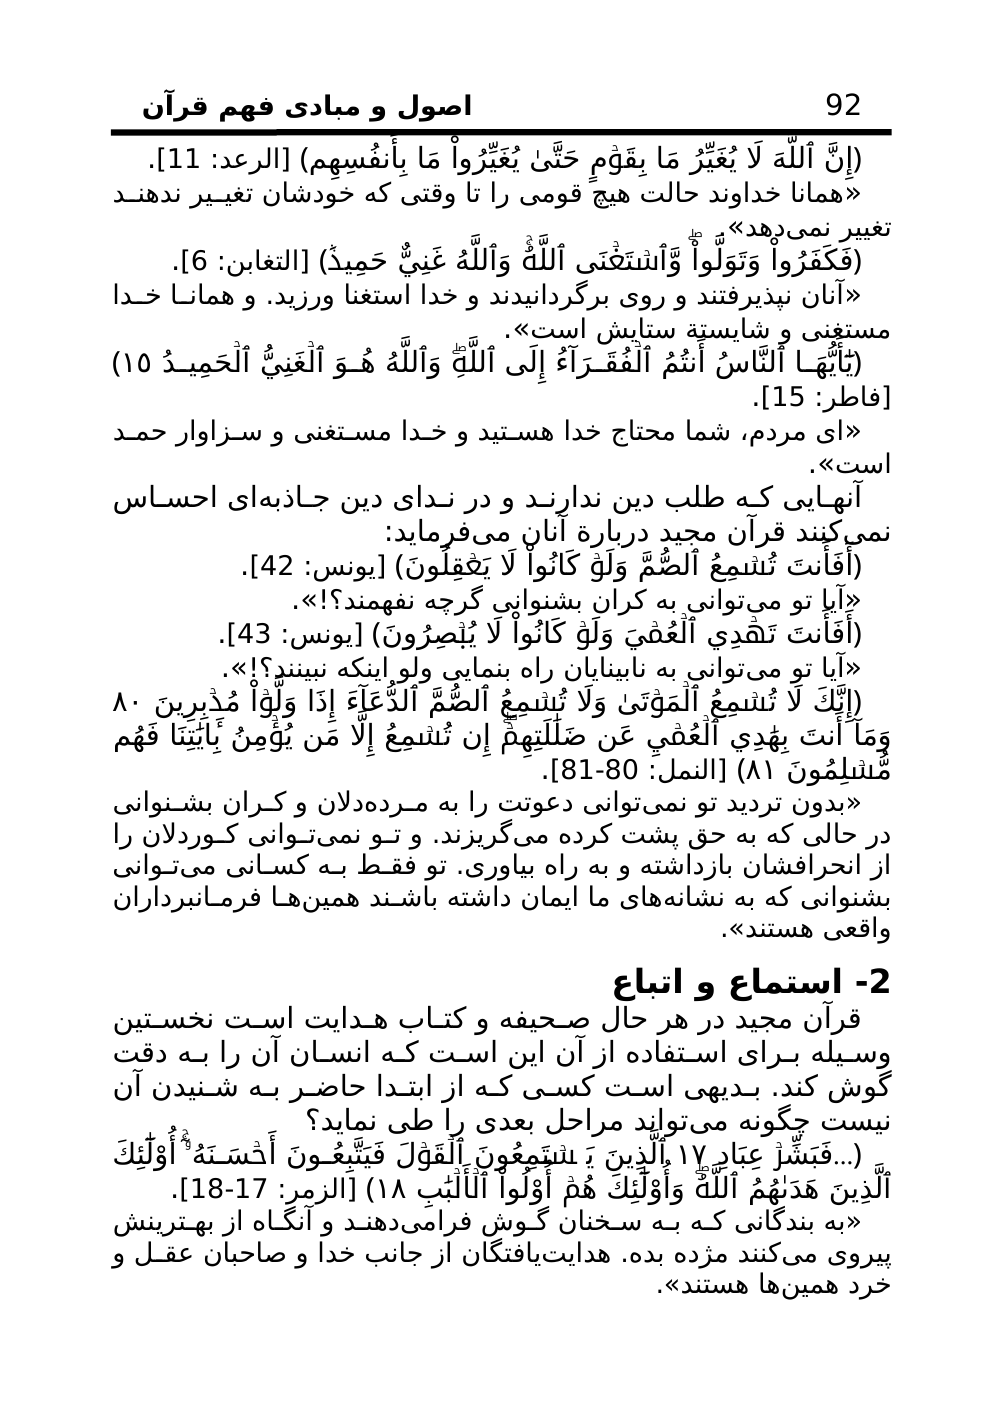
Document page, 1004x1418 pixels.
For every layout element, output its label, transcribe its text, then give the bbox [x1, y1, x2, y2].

text «به بندگانی که به سخنان گوش فرامی‌دهند و آنگاه از بهترینش پیروی می‌کنند مژده بده. هدایت‌یافتگان از جانب خدا و صاحبان عقل و خرد همین‌ها هستند». [112, 1206, 892, 1300]
text ﴿فَكَفَرُواْ وَتَوَلَّواْۖ وَّٱسۡتَغۡنَى ٱللَّهُۚ وَٱللَّهُ غَنِيٌّ حَمِيدٞ﴾ [التغابن: 6]. [112, 243, 892, 277]
text 2- استماع و اتباع [112, 963, 892, 1002]
text ﴿إِنَّكَ لَا تُسۡمِعُ ٱلۡمَوۡتَىٰ وَلَا تُسۡمِعُ ٱلصُّمَّ ٱلدُّعَآءَ إِذَا وَلَّوۡاْ مُدۡبِرِينَ ٨٠ وَمَآ أَنتَ بِهَٰدِي ٱلۡعُمۡيِ عَن ضَلَٰلَتِهِمۡۖ إِن تُسۡمِعُ إِلَّا مَن يُؤۡمِنُ بِ‍َٔايَٰتِنَا فَهُم مُّسۡلِمُونَ ٨١﴾ [النمل: 80-81]. [112, 684, 892, 786]
text قرآن مجید در هر حال صحیفه و کتاب هدایت است نخستین وسیله برای استفاده از آن این است که انسان آن را به دقت گوش کند. بدیهی است کسی که از ابتدا حاضر به شنیدن آن نیست چگونه می‌تواند مراحل بعدی را طی نماید؟ [112, 1002, 892, 1138]
text «ای مردم، شما محتاج خدا هستید و خدا مستغنی و سزاوار حمد است». [112, 413, 892, 481]
text «آیا تو می‌توانی به نابینایان راه بنمایی ولو اینکه نبینند؟!». [112, 651, 892, 684]
text «آیا تو می‌توانی به کران بشنوانی گرچه نفهمند؟!». [112, 583, 892, 617]
text «بدون تردید تو نمی‌توانی دعوتت را به مرده‌دلان و کران بشنوانی در حالی که به حق پشت کرده می‌گریزند. و تو نمی‌توانی کوردلان را از انحرافشان بازداشته و به راه بیاوری. تو فقط به کسانی می‌توانی بشنوانی که به نشانه‌های ما ایمان داشته باشند همین‌ها فرمانبرداران واقعی هستند». [112, 786, 892, 944]
text «همانا خداوند حالت هیچ قومی را تا وقتی که خودشان تغییر ندهند تغییر نمی‌دهد». [112, 175, 892, 243]
text «آنان نپذیرفتند و روی برگردانیدند و خدا استغنا ورزید. و همانا خدا مستغنی و شایستة ستایش است». [112, 277, 892, 345]
text ﴿...فَبَشِّرۡ عِبَادِ ١٧ ٱلَّذِينَ يَسۡتَمِعُونَ ٱلۡقَوۡلَ فَيَتَّبِعُونَ أَحۡسَنَهُۥٓۚ أُوْلَٰٓئِكَ ٱلَّذِينَ هَدَىٰهُمُ ٱللَّهُۖ وَأُوْلَٰٓئِكَ هُمۡ أُوْلُواْ ٱلۡأَلۡبَٰبِ ١٨﴾ [الزمر: 17-18]. [112, 1138, 892, 1206]
text ﴿أَفَأَنتَ تَهۡدِي ٱلۡعُمۡيَ وَلَوۡ كَانُواْ لَا يُبۡصِرُونَ﴾ [یونس: 43]. [112, 617, 892, 651]
text آنهایی که طلب دین ندارند و در ندای دین جاذبه‌ای احساس نمی‌کنند قرآن مجید دربارة آنان می‌فرماید: [112, 481, 892, 549]
text ﴿يَٰٓأَيُّهَا ٱلنَّاسُ أَنتُمُ ٱلۡفُقَرَآءُ إِلَى ٱللَّهِۖ وَٱللَّهُ هُوَ ٱلۡغَنِيُّ ٱلۡحَمِيدُ ١٥﴾ [فاطر: 15]. [112, 345, 892, 413]
text ﴿أَفَأَنتَ تُسۡمِعُ ٱلصُّمَّ وَلَوۡ كَانُواْ لَا يَعۡقِلُونَ﴾ [یونس: 42]. [112, 549, 892, 583]
text ﴿إِنَّ ٱللَّهَ لَا يُغَيِّرُ مَا بِقَوۡمٍ حَتَّىٰ يُغَيِّرُواْ مَا بِأَنفُسِهِم﴾ [الرعد: 11]. [112, 141, 892, 175]
